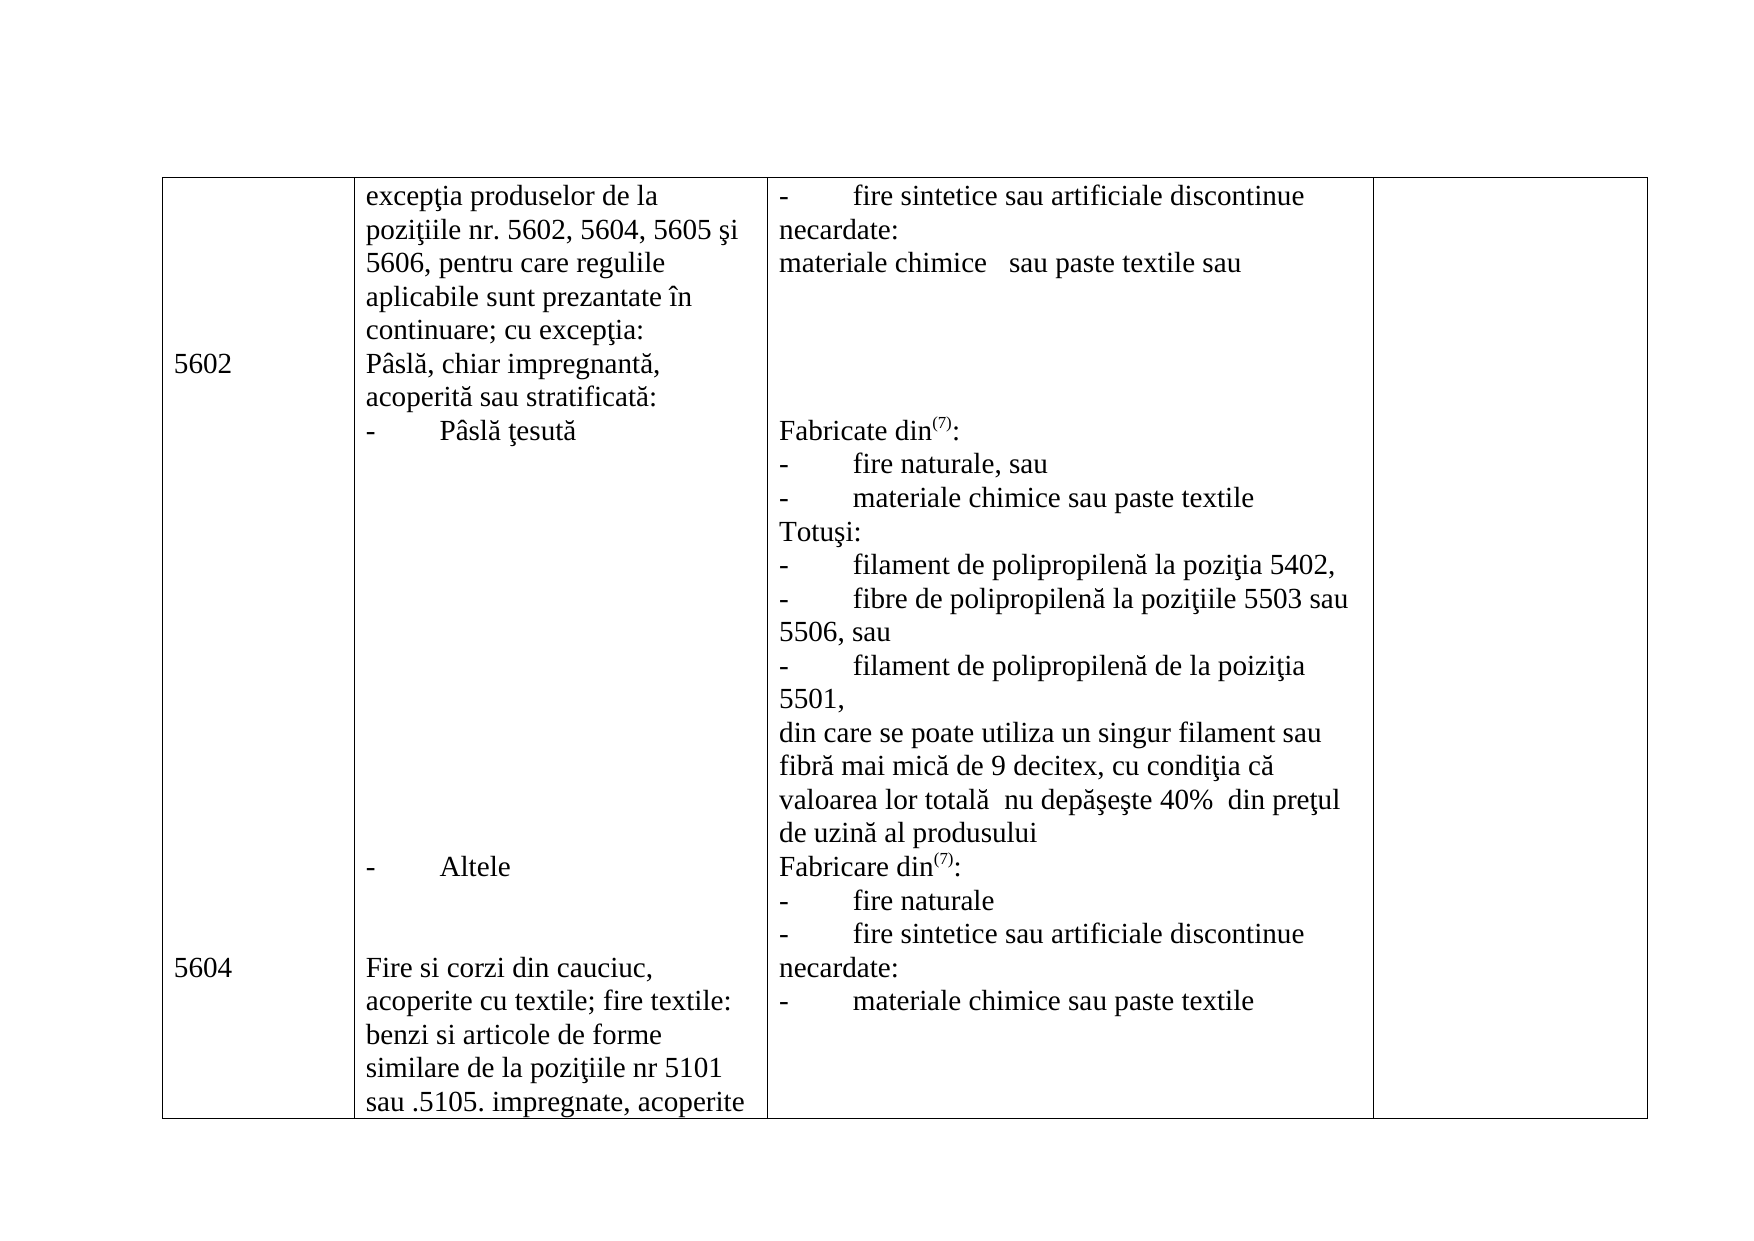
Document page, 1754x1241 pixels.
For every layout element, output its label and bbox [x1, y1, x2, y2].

table_cell [355, 178, 767, 1117]
table_cell [768, 178, 1373, 1117]
table_cell [1374, 178, 1647, 1117]
table_cell [163, 178, 354, 1117]
